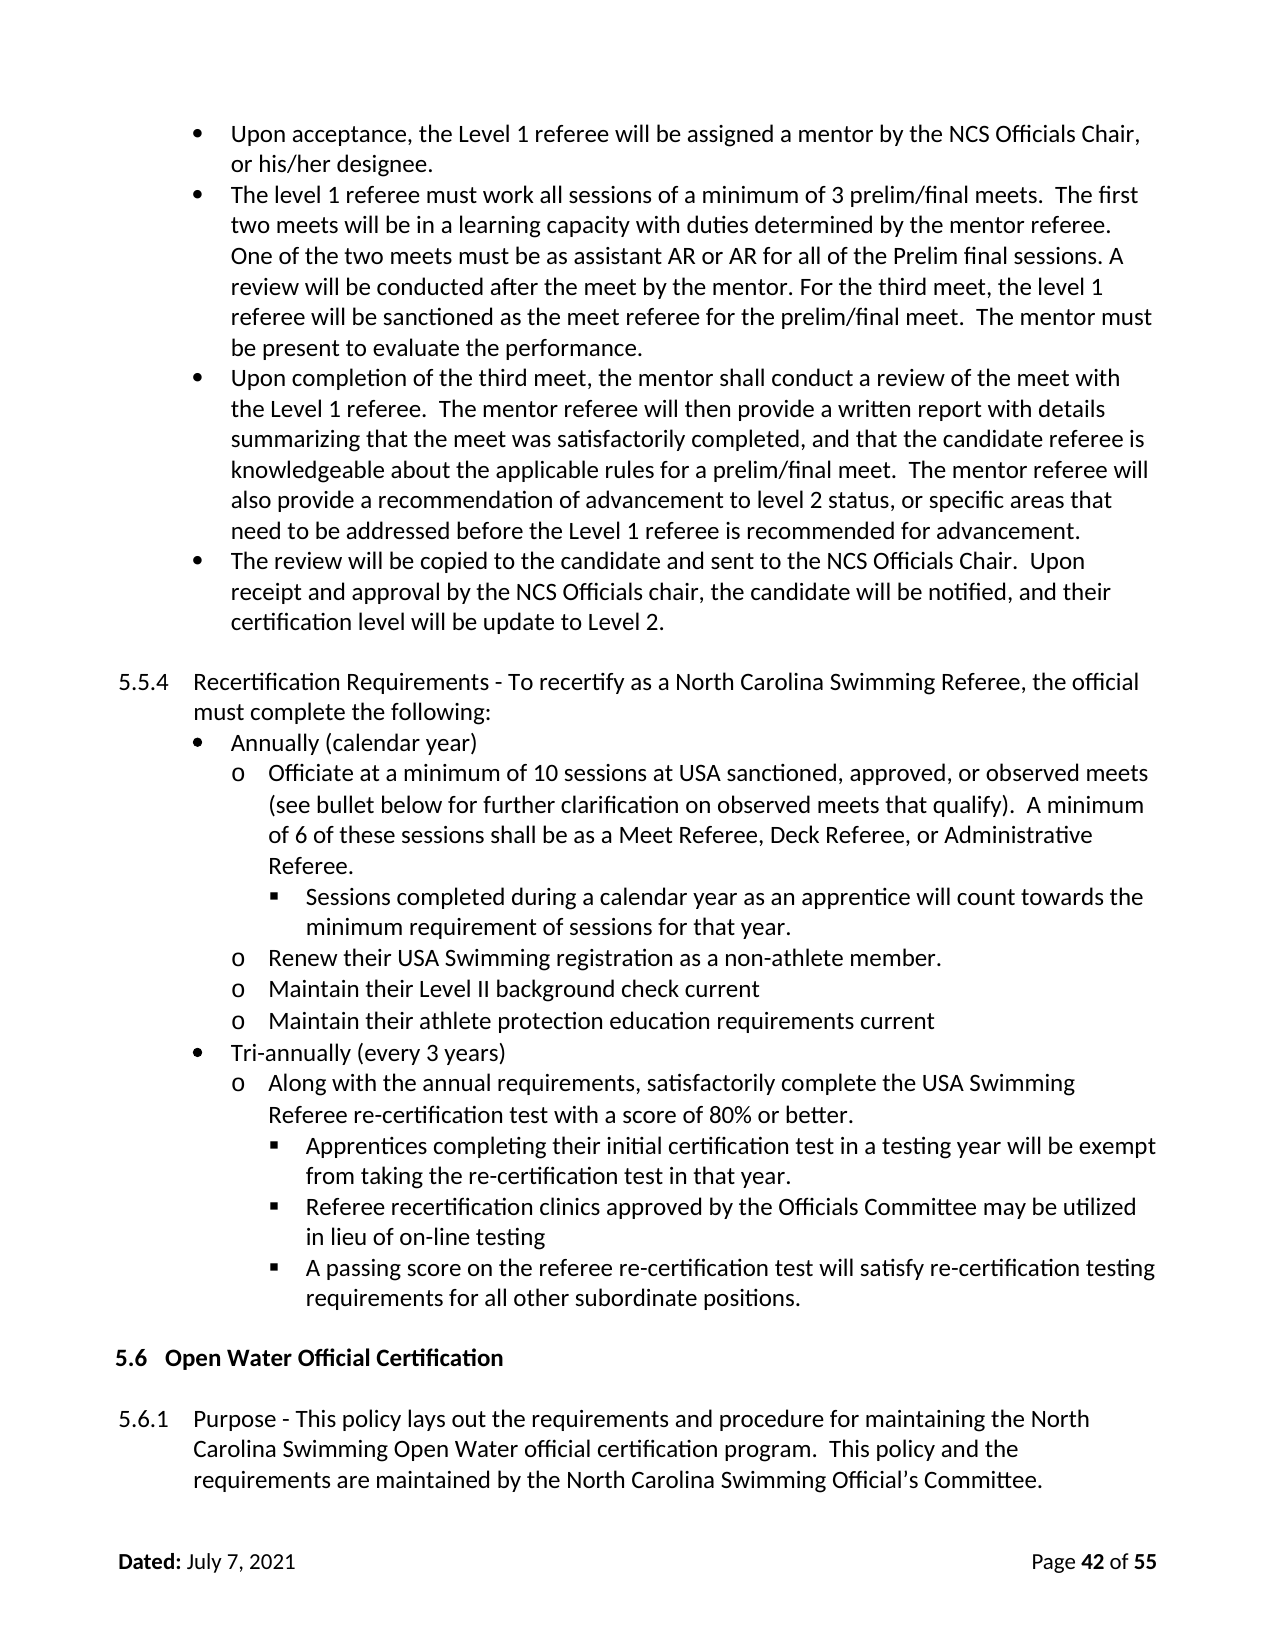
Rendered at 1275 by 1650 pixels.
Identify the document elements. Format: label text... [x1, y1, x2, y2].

list Recertification Requirements - To recertify as a North Carolina Swimming Referee, the official must complete the following: [118, 666, 1157, 727]
list Sessions completed during a calendar year as an apprentice will count towards the minimum requirement of sessions for that year. [268, 881, 1157, 942]
list Annually (calendar year) [193, 727, 1157, 757]
list Referee recertification clinics approved by the Officials Committee may be utilized in lieu of on-line testing [268, 1191, 1157, 1252]
list Tri-annually (every 3 years) [193, 1037, 1157, 1067]
list Renew their USA Swimming registration as a non-athlete member. [231, 942, 1157, 973]
list Along with the annual requirements, satisfactorily complete the USA Swimming Referee re-certification test with a score of 80% or better. [231, 1067, 1157, 1130]
list A passing score on the referee re-certification test will satisfy re-certification testing requirements for all other subordinate positions. [268, 1252, 1157, 1342]
list The level 1 referee must work all sessions of a minimum of 3 prelim/final meets. The first two meets will be in a learning capacity with duties determined by the mentor referee. One of the two meets must be as assistant AR or AR for all of the Prelim final sessions. A review will be conducted after the meet by the mentor. For the third meet, the level 1 referee will be sanctioned as the meet referee for the prelim/final meet. The mentor must be present to evaluate the performance. [193, 179, 1157, 362]
list The review will be copied to the candidate and sent to the NCS Officials Chair. Upon receipt and approval by the NCS Officials chair, the candidate will be notified, and their certification level will be update to Level 2. [193, 545, 1157, 666]
list Apprentices completing their initial certification test in a testing year will be exempt from taking the re-certification test in that year. [268, 1130, 1157, 1191]
list Maintain their athlete protection education requirements current [231, 1005, 1157, 1037]
list Upon completion of the third meet, the mentor shall conduct a review of the meet with the Level 1 referee. The mentor referee will then provide a written report with details summarizing that the meet was satisfactorily completed, and that the candidate referee is knowledgeable about the applicable rules for a prelim/final meet. The mentor referee will also provide a recommendation of advancement to level 2 status, or specific areas that need to be addressed before the Level 1 referee is recommended for advancement. [193, 362, 1157, 545]
list Officiate at a minimum of 10 sessions at USA sanctioned, approved, or observed meets (see bullet below for further clarification on observed meets that qualify). A minimum of 6 of these sessions shall be as a Meet Referee, Deck Referee, or Administrative Referee. [231, 757, 1157, 881]
list Purpose - This policy lays out the requirements and procedure for maintaining the North Carolina Swimming Open Water official certification program. This policy and the requirements are maintained by the North Carolina Swimming Official’s Committee. [118, 1403, 1157, 1494]
list Upon acceptance, the Level 1 referee will be assigned a mentor by the NCS Officials Chair, or his/her designee. [193, 118, 1157, 179]
list Open Water Official Certification [115, 1342, 1157, 1372]
list Maintain their Level II background check current [231, 973, 1157, 1005]
